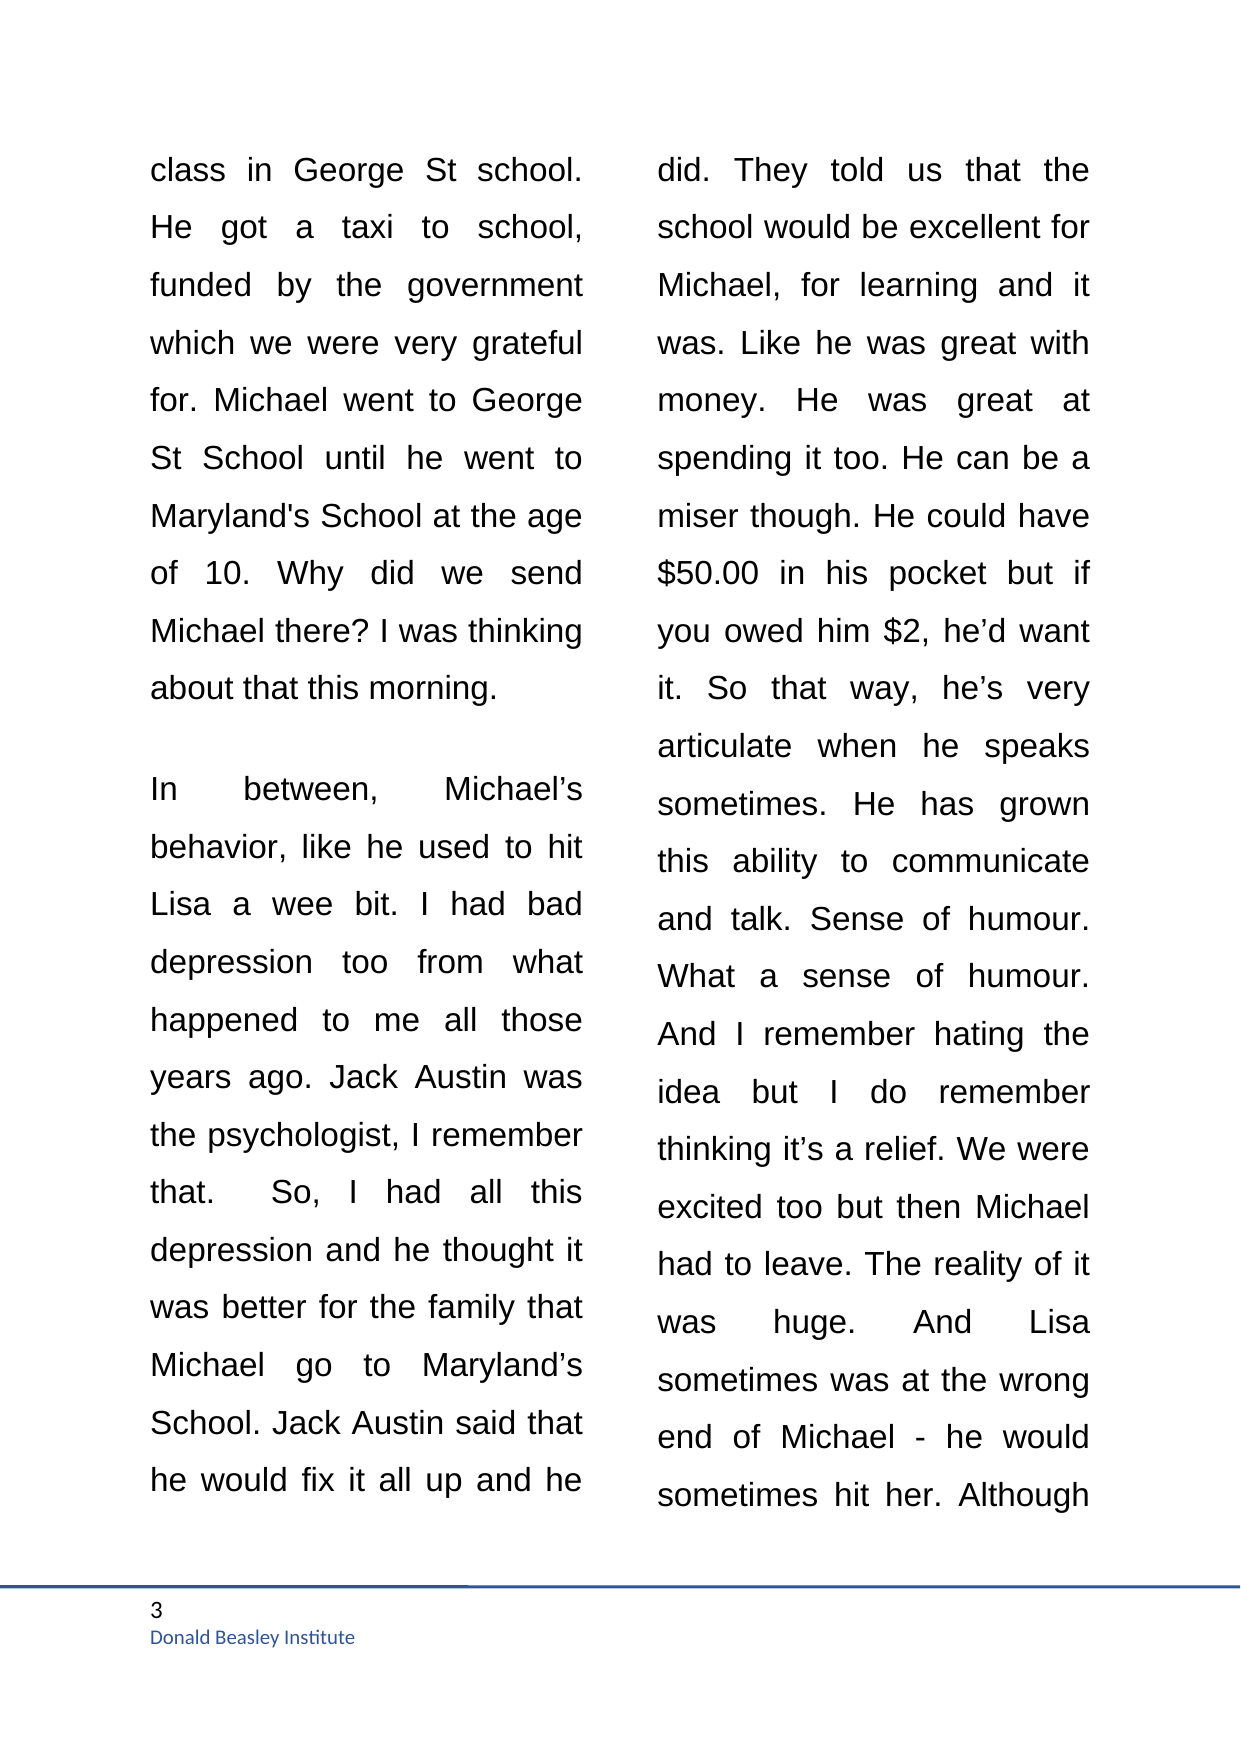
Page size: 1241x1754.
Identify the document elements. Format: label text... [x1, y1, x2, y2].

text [150, 769, 583, 1499]
